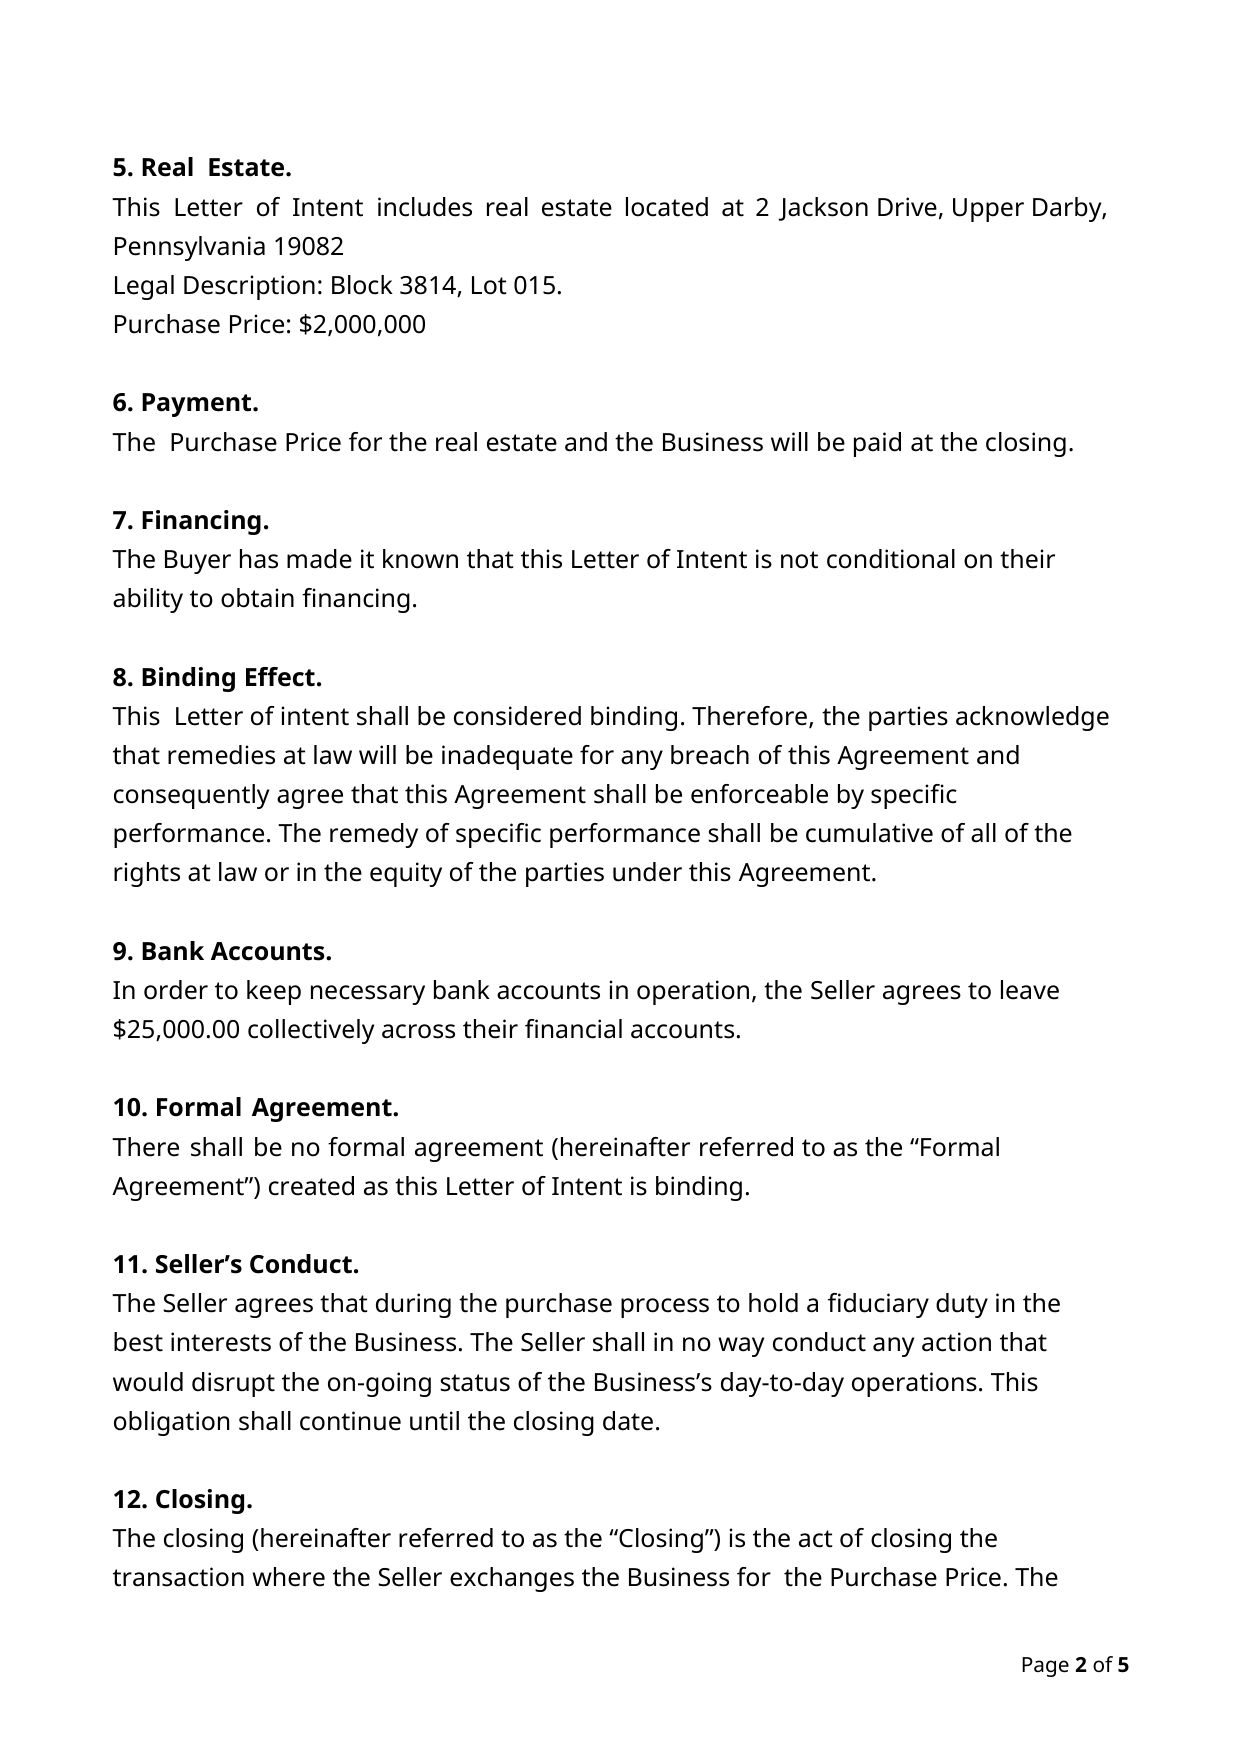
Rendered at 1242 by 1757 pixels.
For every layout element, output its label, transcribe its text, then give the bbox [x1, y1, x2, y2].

text 7. Financing. [112, 502, 1118, 537]
text There shall be no formal agreement (hereinafter referred to as the “Formal Agreement”) created as this Letter of Intent is binding. [112, 1129, 1117, 1202]
text 11. Seller’s Conduct. [112, 1247, 1117, 1281]
text Purchase Price: $2,000,000 [112, 307, 1129, 341]
text The Purchase Price for the real estate and the Business will be paid at the closing. [112, 424, 1117, 458]
text The Buyer has made it known that this Letter of Intent is not conditional on their ability to obtain financing. [112, 542, 1118, 615]
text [112, 1521, 1118, 1594]
text This Letter of Intent includes real estate located at 2 Jackson Drive, Upper Darby, Pennsylvania 19082 [112, 189, 1118, 262]
text 12. Closing. [112, 1482, 1118, 1516]
text 10. Formal Agreement. [112, 1090, 1117, 1124]
text 5. Real Estate. [112, 150, 1118, 184]
text 9. Bank Accounts. [112, 933, 1117, 967]
text In order to keep necessary bank accounts in operation, the Seller agrees to leave $25,000.00 collectively across their financial accounts. [112, 972, 1117, 1046]
text Legal Description: Block 3814, Lot 015. [112, 267, 1129, 302]
text 6. Payment. [112, 385, 1117, 419]
text 8. Binding Effect. [112, 659, 1118, 693]
text The Seller agrees that during the purchase process to hold a fiduciary duty in the best interests of the Business. The Seller shall in no way conduct any action that would disrupt the on-going status of the Business’s day-to-day operations. This obligation shall continue until the closing date. [112, 1286, 1117, 1437]
text This Letter of intent shall be considered binding. Therefore, the parties acknowledge that remedies at law will be inadequate for any breach of this Agreement and consequently agree that this Agreement shall be enforceable by specific performance. The remedy of specific performance shall be cumulative of all of the rights at law or in the equity of the parties under this Agreement. [112, 698, 1118, 889]
